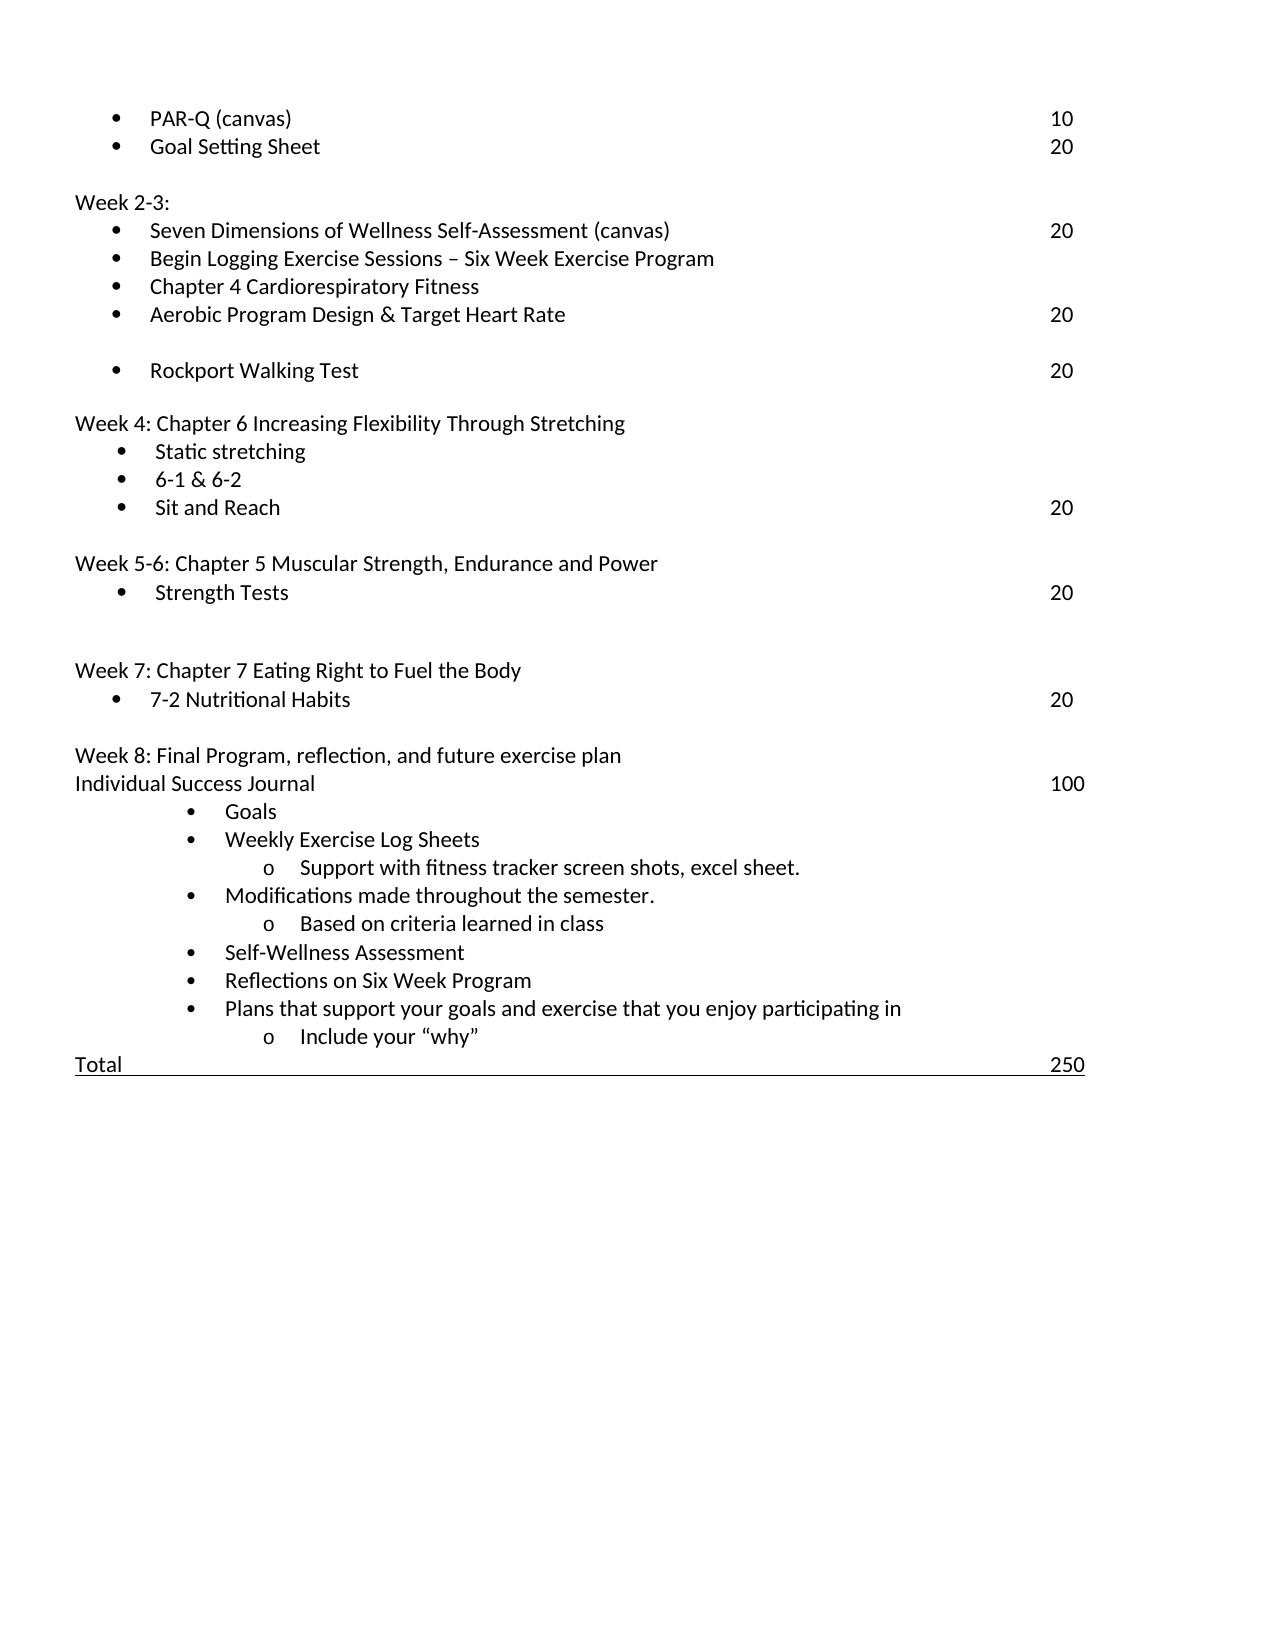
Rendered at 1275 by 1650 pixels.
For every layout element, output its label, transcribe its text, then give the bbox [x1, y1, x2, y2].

list Seven Dimensions of Wellness Self-Assessment (canvas) 20 [112, 216, 1200, 244]
text Week 4: Chapter 6 Increasing Flexibility Through Stretching [75, 409, 1200, 437]
text Week 8: Final Program, reflection, and future exercise plan [75, 741, 1200, 769]
list Based on criteria learned in class [262, 909, 1200, 938]
list Include your “why” [262, 1022, 1200, 1051]
list Support with fitness tracker screen shots, excel sheet. [262, 853, 1200, 881]
list Plans that support your goals and exercise that you enjoy participating in [187, 994, 1200, 1022]
text Week 2-3: [75, 188, 1200, 216]
list Chapter 4 Cardiorespiratory Fitness [112, 272, 1200, 300]
list Goals [187, 797, 1200, 825]
text Individual Success Journal 100 [75, 769, 1200, 797]
text Week 7: Chapter 7 Eating Right to Fuel the Body [75, 657, 1200, 685]
list Weekly Exercise Log Sheets [187, 825, 1200, 853]
list Goal Setting Sheet 20 [112, 132, 1200, 160]
list Modifications made throughout the semester. [187, 881, 1200, 909]
list Begin Logging Exercise Sessions – Six Week Exercise Program [112, 244, 1200, 272]
list Rockport Walking Test 20 [112, 356, 1200, 384]
list Strength Tests 20 [118, 578, 1200, 606]
list Reflections on Six Week Program [187, 966, 1200, 994]
list 7-2 Nutritional Habits 20 [112, 685, 1200, 713]
list Self-Wellness Assessment [187, 938, 1200, 966]
text Week 5-6: Chapter 5 Muscular Strength, Endurance and Power [75, 549, 1200, 578]
text Total 250 [75, 1051, 1200, 1078]
list PAR-Q (canvas) 10 [112, 104, 1200, 132]
list 6-1 & 6-2 [118, 466, 1200, 493]
list Aerobic Program Design & Target Heart Rate 20 [112, 300, 1200, 356]
list Sit and Reach 20 [118, 493, 1200, 522]
list Static stretching [118, 437, 1200, 466]
